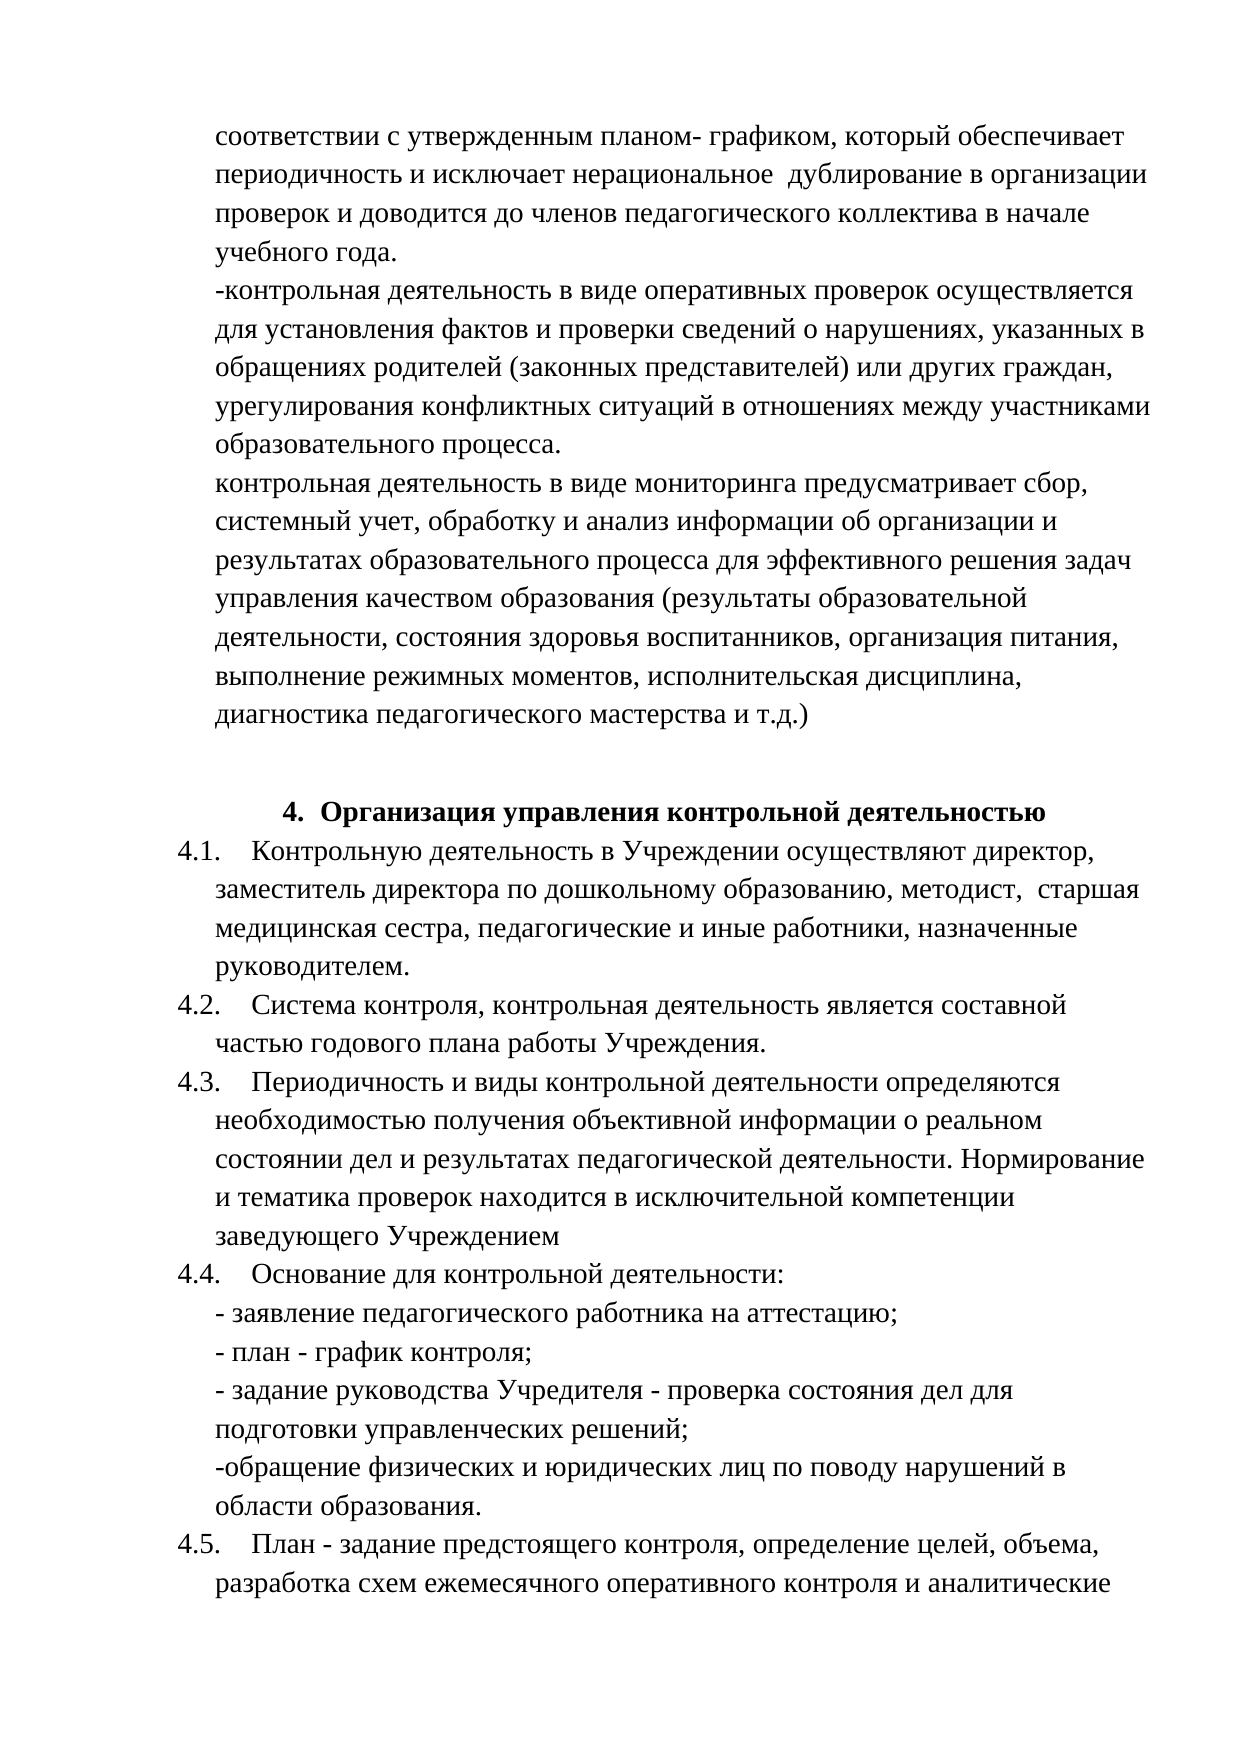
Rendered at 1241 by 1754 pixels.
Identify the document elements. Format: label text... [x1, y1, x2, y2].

list Контрольную деятельность в Учреждении осуществляют директор, заместитель директора по дошкольному образованию, методист, старшая медицинская сестра, педагогические и иные работники, назначенные руководителем. [177, 735, 1152, 884]
list Периодичность и виды контрольной деятельности определяются необходимостью получения объективной информации о реальном состоянии дел и результатах педагогической деятельности. Нормирование и тематика проверок находится в исключительной компетенции заведующего Учреждением [177, 966, 1152, 1154]
list Основание для контрольной деятельности: - заявление педагогического работника на аттестацию; - план - график контроля; - задание руководства Учредителя - проверка состояния дел для подготовки управленческих решений; -обращение физических и юридических лиц по поводу нарушений в области образования. [177, 1159, 1152, 1423]
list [177, 118, 1152, 653]
list Организация управления контрольной деятельностью [177, 696, 1152, 730]
list Система контроля, контрольная деятельность является составной частью годового плана работы Учреждения. [177, 889, 1152, 961]
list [177, 1428, 1152, 1578]
